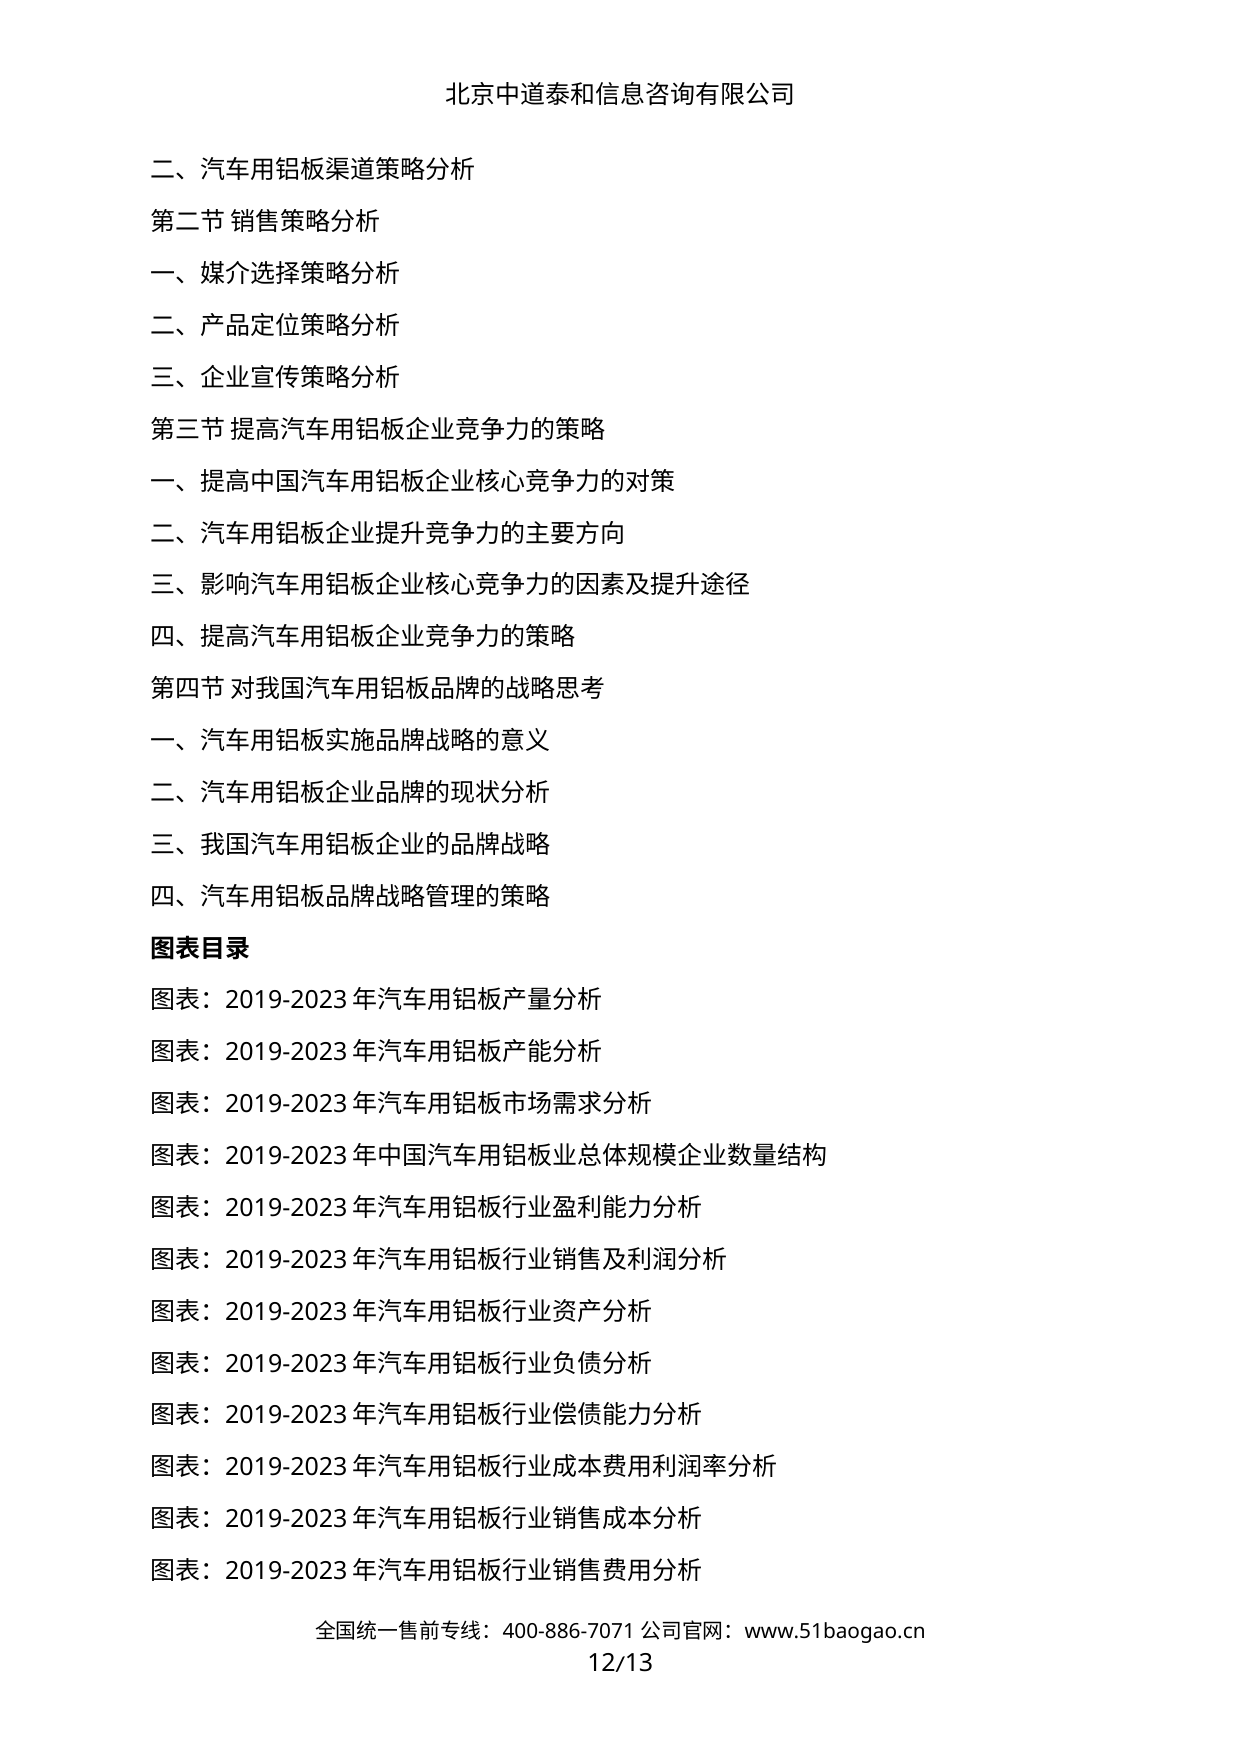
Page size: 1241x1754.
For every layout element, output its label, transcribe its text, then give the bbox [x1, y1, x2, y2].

text 二、汽车用铝板企业品牌的现状分析 [150, 772, 1090, 809]
text 一、汽车用铝板实施品牌战略的意义 [150, 721, 1090, 757]
text 四、汽车用铝板品牌战略管理的策略 [150, 876, 1090, 912]
text 第四节 对我国汽车用铝板品牌的战略思考 [150, 669, 1090, 705]
text 第三节 提高汽车用铝板企业竞争力的策略 [150, 409, 1090, 446]
text 第二节 销售策略分析 [150, 202, 1090, 238]
text 三、企业宣传策略分析 [150, 357, 1090, 394]
text 一、媒介选择策略分析 [150, 254, 1090, 290]
text 四、提高汽车用铝板企业竞争力的策略 [150, 617, 1090, 653]
text 图表：2019-2023年汽车用铝板行业偿债能力分析 [150, 1395, 1090, 1431]
text 图表：2019-2023年汽车用铝板行业资产分析 [150, 1291, 1090, 1327]
text 图表：2019-2023年汽车用铝板市场需求分析 [150, 1084, 1090, 1120]
text 图表：2019-2023年汽车用铝板行业销售费用分析 [150, 1551, 1090, 1587]
text 图表目录 [150, 928, 1090, 964]
text 二、产品定位策略分析 [150, 306, 1090, 342]
text 图表：2019-2023年汽车用铝板行业盈利能力分析 [150, 1187, 1090, 1224]
text 图表：2019-2023年中国汽车用铝板业总体规模企业数量结构 [150, 1136, 1090, 1172]
text 图表：2019-2023年汽车用铝板行业销售及利润分析 [150, 1239, 1090, 1276]
text 图表：2019-2023年汽车用铝板行业负债分析 [150, 1343, 1090, 1379]
text 图表：2019-2023年汽车用铝板产量分析 [150, 980, 1090, 1016]
text 图表：2019-2023年汽车用铝板行业成本费用利润率分析 [150, 1447, 1090, 1483]
text 二、汽车用铝板企业提升竞争力的主要方向 [150, 513, 1090, 549]
text 三、我国汽车用铝板企业的品牌战略 [150, 824, 1090, 861]
text 图表：2019-2023年汽车用铝板行业销售成本分析 [150, 1499, 1090, 1535]
text 二、汽车用铝板渠道策略分析 [150, 150, 1090, 186]
text 三、影响汽车用铝板企业核心竞争力的因素及提升途径 [150, 565, 1090, 601]
text 图表：2019-2023年汽车用铝板产能分析 [150, 1032, 1090, 1068]
text 一、提高中国汽车用铝板企业核心竞争力的对策 [150, 461, 1090, 497]
